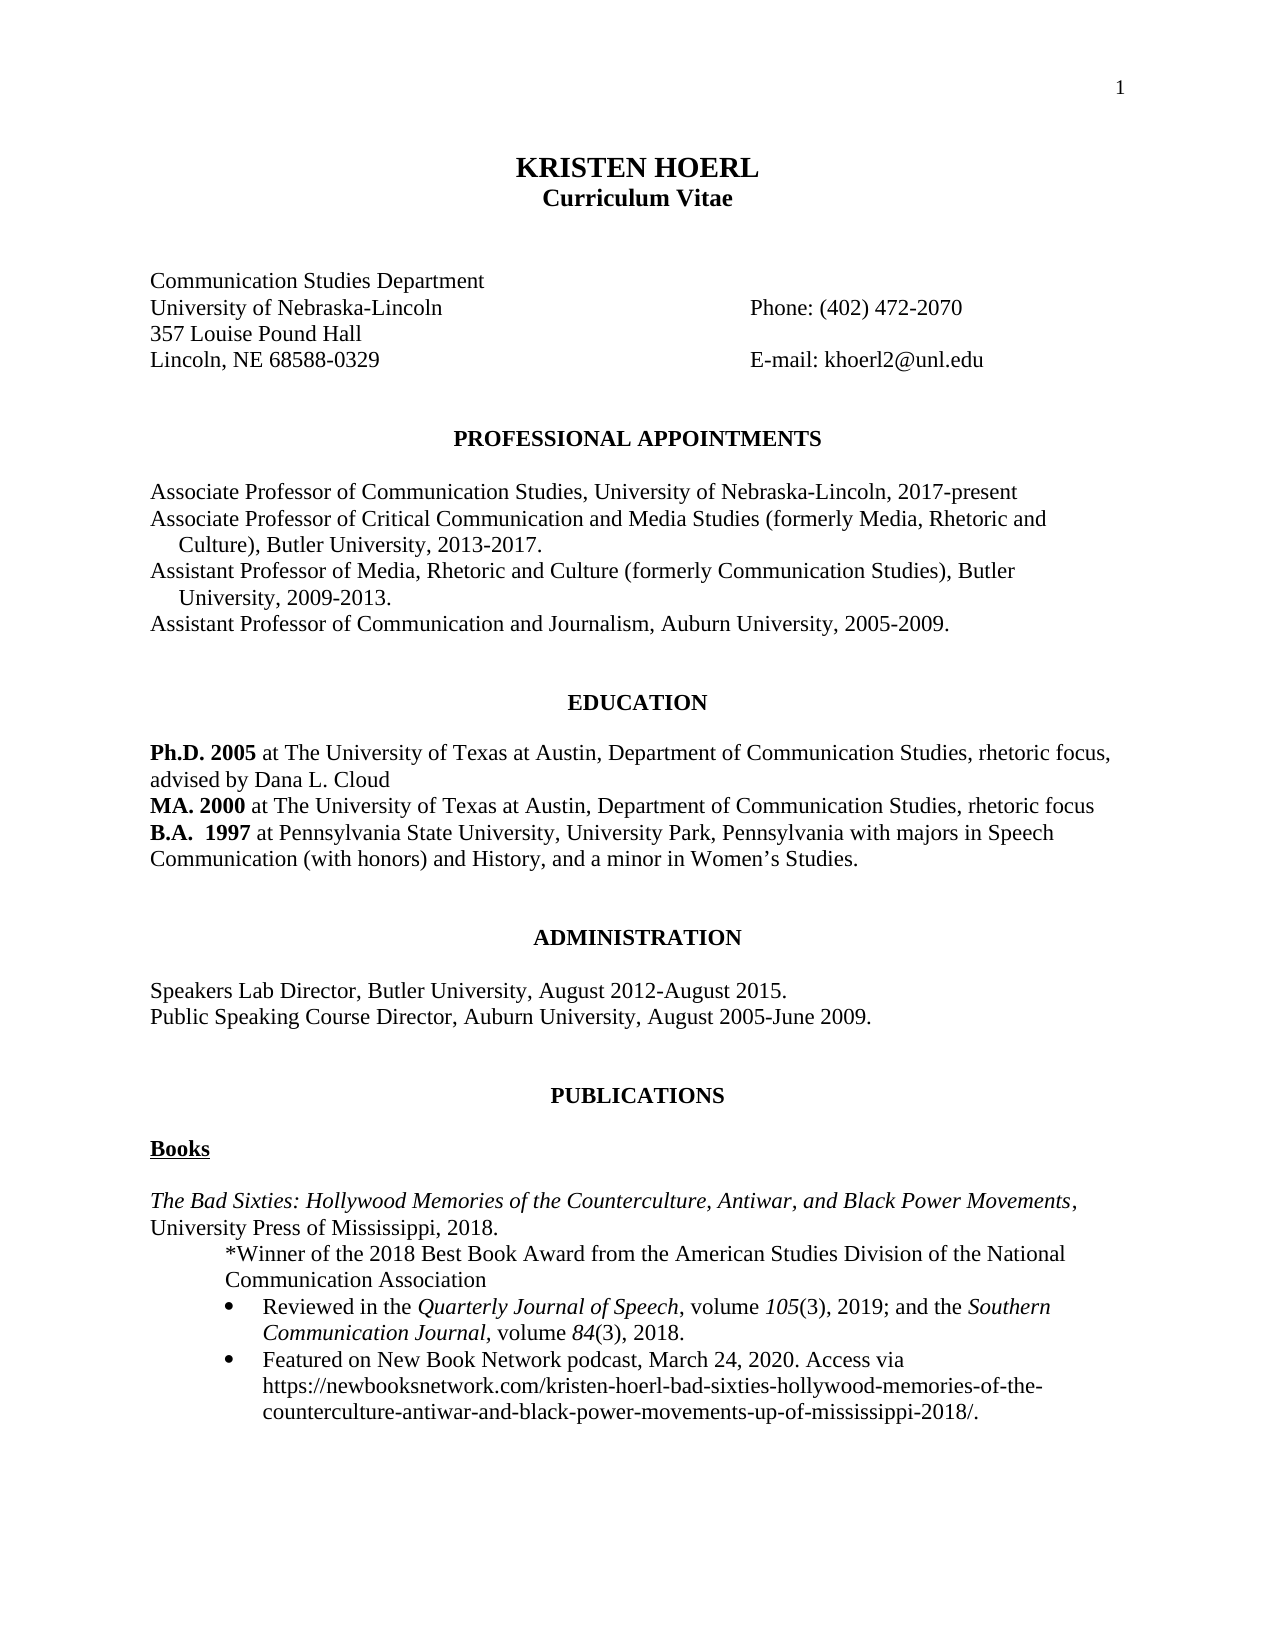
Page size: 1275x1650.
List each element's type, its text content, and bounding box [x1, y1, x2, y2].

text MA. 2000 at The University of Texas at Austin, Department of Communication Studies, rhetoric focus [75, 792, 1125, 818]
text Associate Professor of Communication Studies, University of Nebraska-Lincoln, 2017-present [150, 478, 1125, 504]
text Communication Studies Department [150, 267, 1125, 294]
text Ph.D. 2005 at The University of Texas at Austin, Department of Communication Studies, rhetoric focus, advised by Dana L. Cloud [150, 739, 1125, 792]
text Curriculum Vitae [150, 183, 1125, 212]
text Speakers Lab Director, Butler University, August 2012-August 2015. [150, 977, 1125, 1003]
text B.A. 1997 at Pennsylvania State University, University Park, Pennsylvania with majors in Speech Communication (with honors) and History, and a minor in Women’s Studies. [75, 818, 1125, 871]
text PUBLICATIONS [150, 1082, 1125, 1108]
text University of Nebraska-Lincoln Phone: (402) 472-2070 [150, 294, 1125, 320]
text Culture), Butler University, 2013-2017. [150, 531, 1125, 557]
text *Winner of the 2018 Best Book Award from the American Studies Division of the National Communication Association [225, 1240, 1125, 1293]
text Books [150, 1135, 1125, 1161]
text Lincoln, NE 68588-0329 E-mail: khoerl2@unl.edu [150, 346, 1125, 373]
text Associate Professor of Critical Communication and Media Studies (formerly Media, Rhetoric and [150, 504, 1125, 531]
text PROFESSIONAL APPOINTMENTS [150, 426, 1125, 452]
text Public Speaking Course Director, Auburn University, August 2005-June 2009. [150, 1003, 1125, 1029]
list Reviewed in the Quarterly Journal of Speech, volume 105(3), 2019; and the Southern Communication Journal, volume 84(3), 2018. [225, 1293, 1125, 1346]
text Assistant Professor of Communication and Journalism, Auburn University, 2005-2009. [150, 610, 1125, 636]
list Featured on New Book Network podcast, March 24, 2020. Access via https://newbooksnetwork.com/kristen-hoerl-bad-sixties-hollywood-memories-of-the-counterculture-antiwar-and-black-power-movements-up-of-mississippi-2018/. [225, 1346, 1125, 1425]
text The Bad Sixties: Hollywood Memories of the Counterculture, Antiwar, and Black Power Movements, University Press of Mississippi, 2018. [150, 1187, 1125, 1240]
title KRISTEN HOERL [150, 150, 1125, 183]
text University, 2009-2013. [150, 584, 1125, 610]
text 357 Louise Pound Hall [150, 320, 1125, 346]
text Assistant Professor of Media, Rhetoric and Culture (formerly Communication Studies), Butler [150, 557, 1125, 584]
text ADMINISTRATION [150, 924, 1125, 950]
text EDUCATION [150, 689, 1125, 715]
